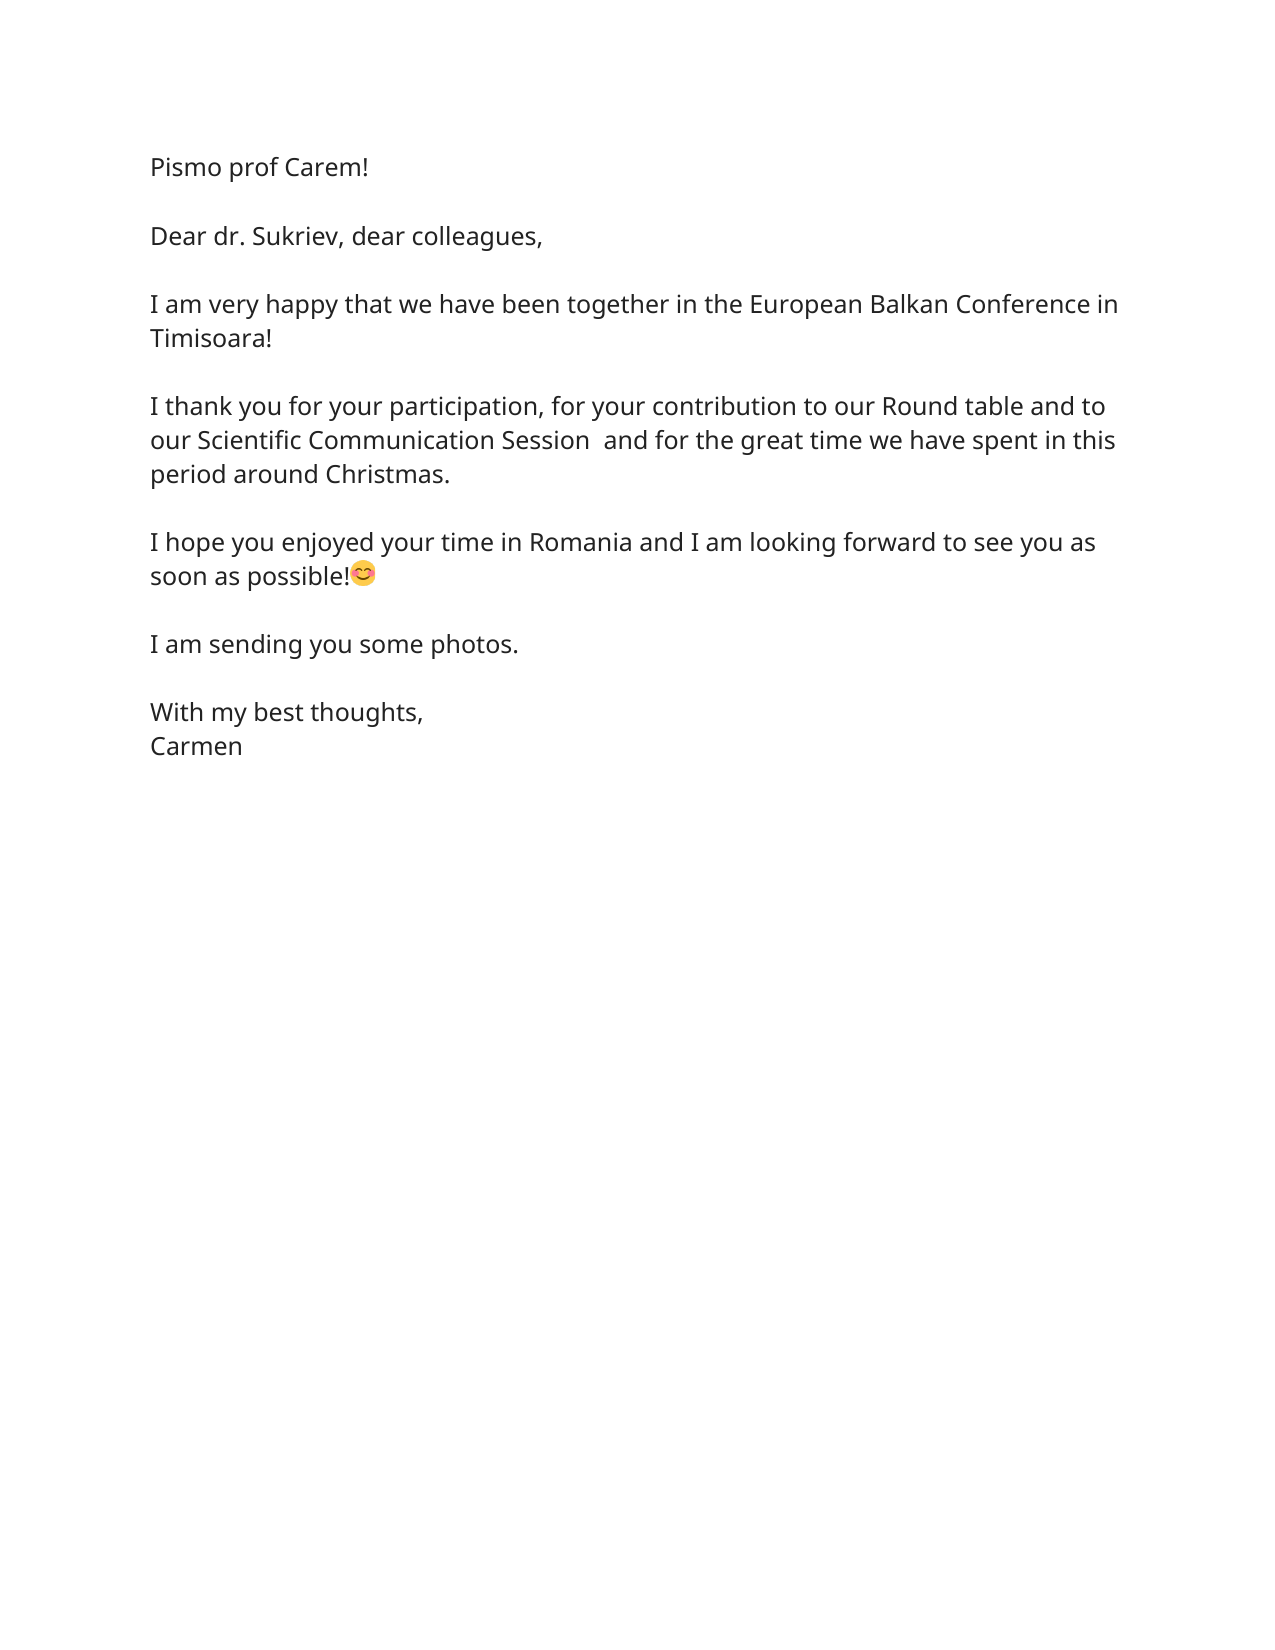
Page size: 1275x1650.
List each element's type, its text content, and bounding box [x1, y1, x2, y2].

text I thank you for your participation, for your contribution to our Round table and to our Scientific Communication Session and for the great time we have spent in this period around Christmas. [150, 388, 1125, 491]
text I hope you enjoyed your time in Romania and I am looking forward to see you as soon as possible! [150, 525, 1125, 593]
text I am sending you some photos. [150, 627, 1125, 661]
text Dear dr. Sukriev, dear colleagues, [150, 218, 1125, 252]
text I am very happy that we have been together in the European Balkan Conference in Timisoara! [150, 286, 1125, 354]
text Pismo prof Carem! [150, 150, 1125, 184]
text With my best thoughts, [150, 695, 1125, 729]
picture [350, 560, 376, 586]
text Carmen [150, 729, 1125, 763]
